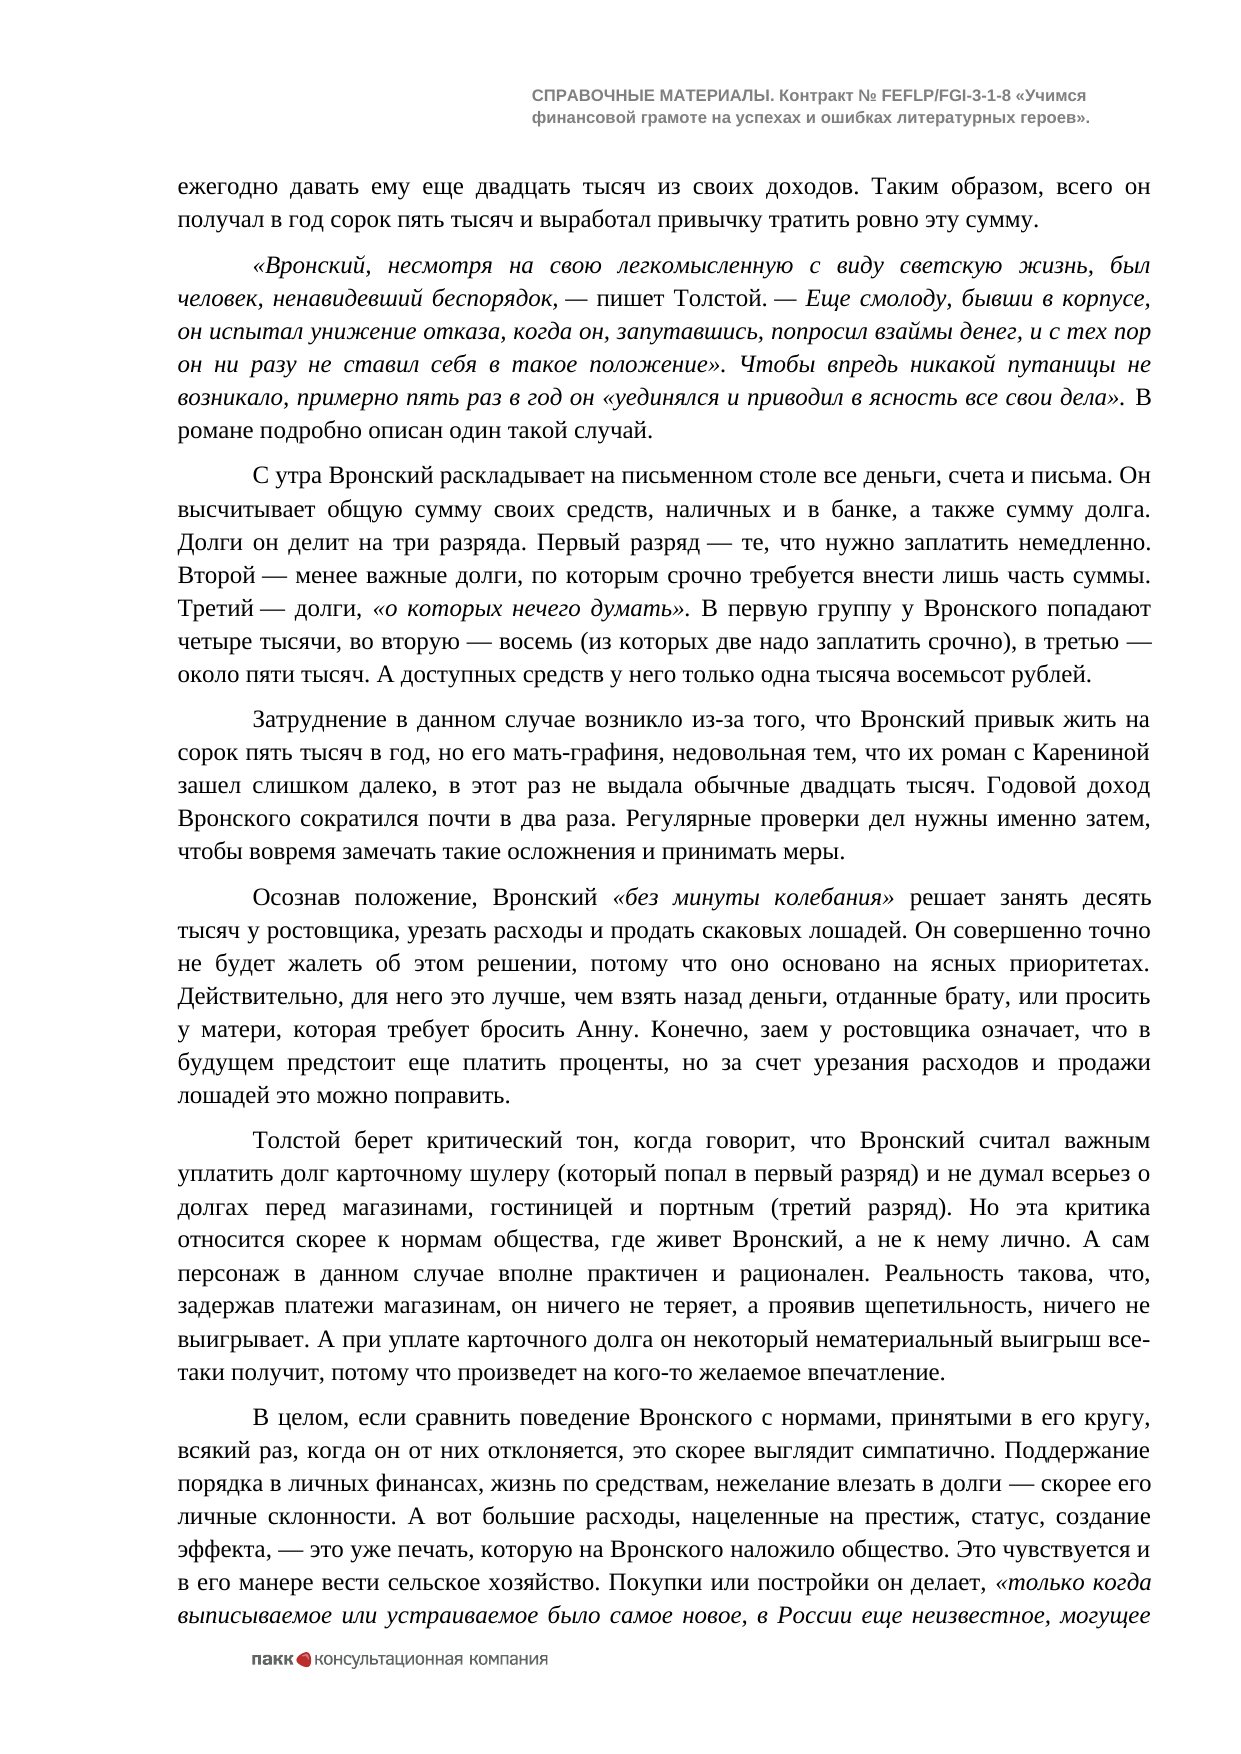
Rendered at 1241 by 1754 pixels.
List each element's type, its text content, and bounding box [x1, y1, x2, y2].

text «Вронский, несмотря на свою легкомысленную с виду светскую жизнь, был человек, ненавидевший беспорядок, — пишет Толстой. — Еще смолоду, бывши в корпусе, он испытал унижение отказа, когда он, запутавшись, попросил взаймы денег, и с тех пор он ни разу не ставил себя в такое положение». Чтобы впредь никакой путаницы не возникало, примерно пять раз в год он «уединялся и приводил в ясность все свои дела». В романе подробно описан один такой случай. [177, 250, 1152, 444]
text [177, 171, 1152, 233]
text Затруднение в данном случае возникло из-за того, что Вронский привык жить на сорок пять тысяч в год, но его мать-графиня, недовольная тем, что их роман с Карениной зашел слишком далеко, в этот раз не выдала обычные двадцать тысяч. Годовой доход Вронского сократился почти в два раза. Регулярные проверки дел нужны именно затем, чтобы вовремя замечать такие осложнения и принимать меры. [177, 704, 1152, 865]
text Осознав положение, Вронский «без минуты колебания» решает занять десять тысяч у ростовщика, урезать расходы и продать скаковых лошадей. Он совершенно точно не будет жалеть об этом решении, потому что оно основано на ясных приоритетах. Действительно, для него это лучше, чем взять назад деньги, отданные брату, или просить у матери, которая требует бросить Анну. Конечно, заем у ростовщика означает, что в будущем предстоит еще платить проценты, но за счет урезания расходов и продажи лошадей это можно поправить. [177, 882, 1152, 1109]
text С утра Вронский раскладывает на письменном столе все деньги, счета и письма. Он высчитывает общую сумму своих средств, наличных и в банке, а также сумму долга. Долги он делит на три разряда. Первый разряд — те, что нужно заплатить немедленно. Второй — менее важные долги, по которым срочно требуется внести лишь часть суммы. Третий — долги, «о которых нечего думать». В первую группу у Вронского попадают четыре тысячи, во вторую — восемь (из которых две надо заплатить срочно), в третью — около пяти тысяч. А доступных средств у него только одна тысяча восемьсот рублей. [177, 461, 1152, 687]
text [177, 1402, 1152, 1629]
text Толстой берет критический тон, когда говорит, что Вронский считал важным уплатить долг карточному шулеру (который попал в первый разряд) и не думал всерьез о долгах перед магазинами, гостиницей и портным (третий разряд). Но эта критика относится скорее к нормам общества, где живет Вронский, а не к нему лично. А сам персонаж в данном случае вполне практичен и рационален. Реальность такова, что, задержав платежи магазинам, он ничего не теряет, а проявив щепетильность, ничего не выигрывает. А при уплате карточного долга он некоторый нематериальный выигрыш все-таки получит, потому что произведет на кого-то желаемое впечатление. [177, 1126, 1152, 1385]
